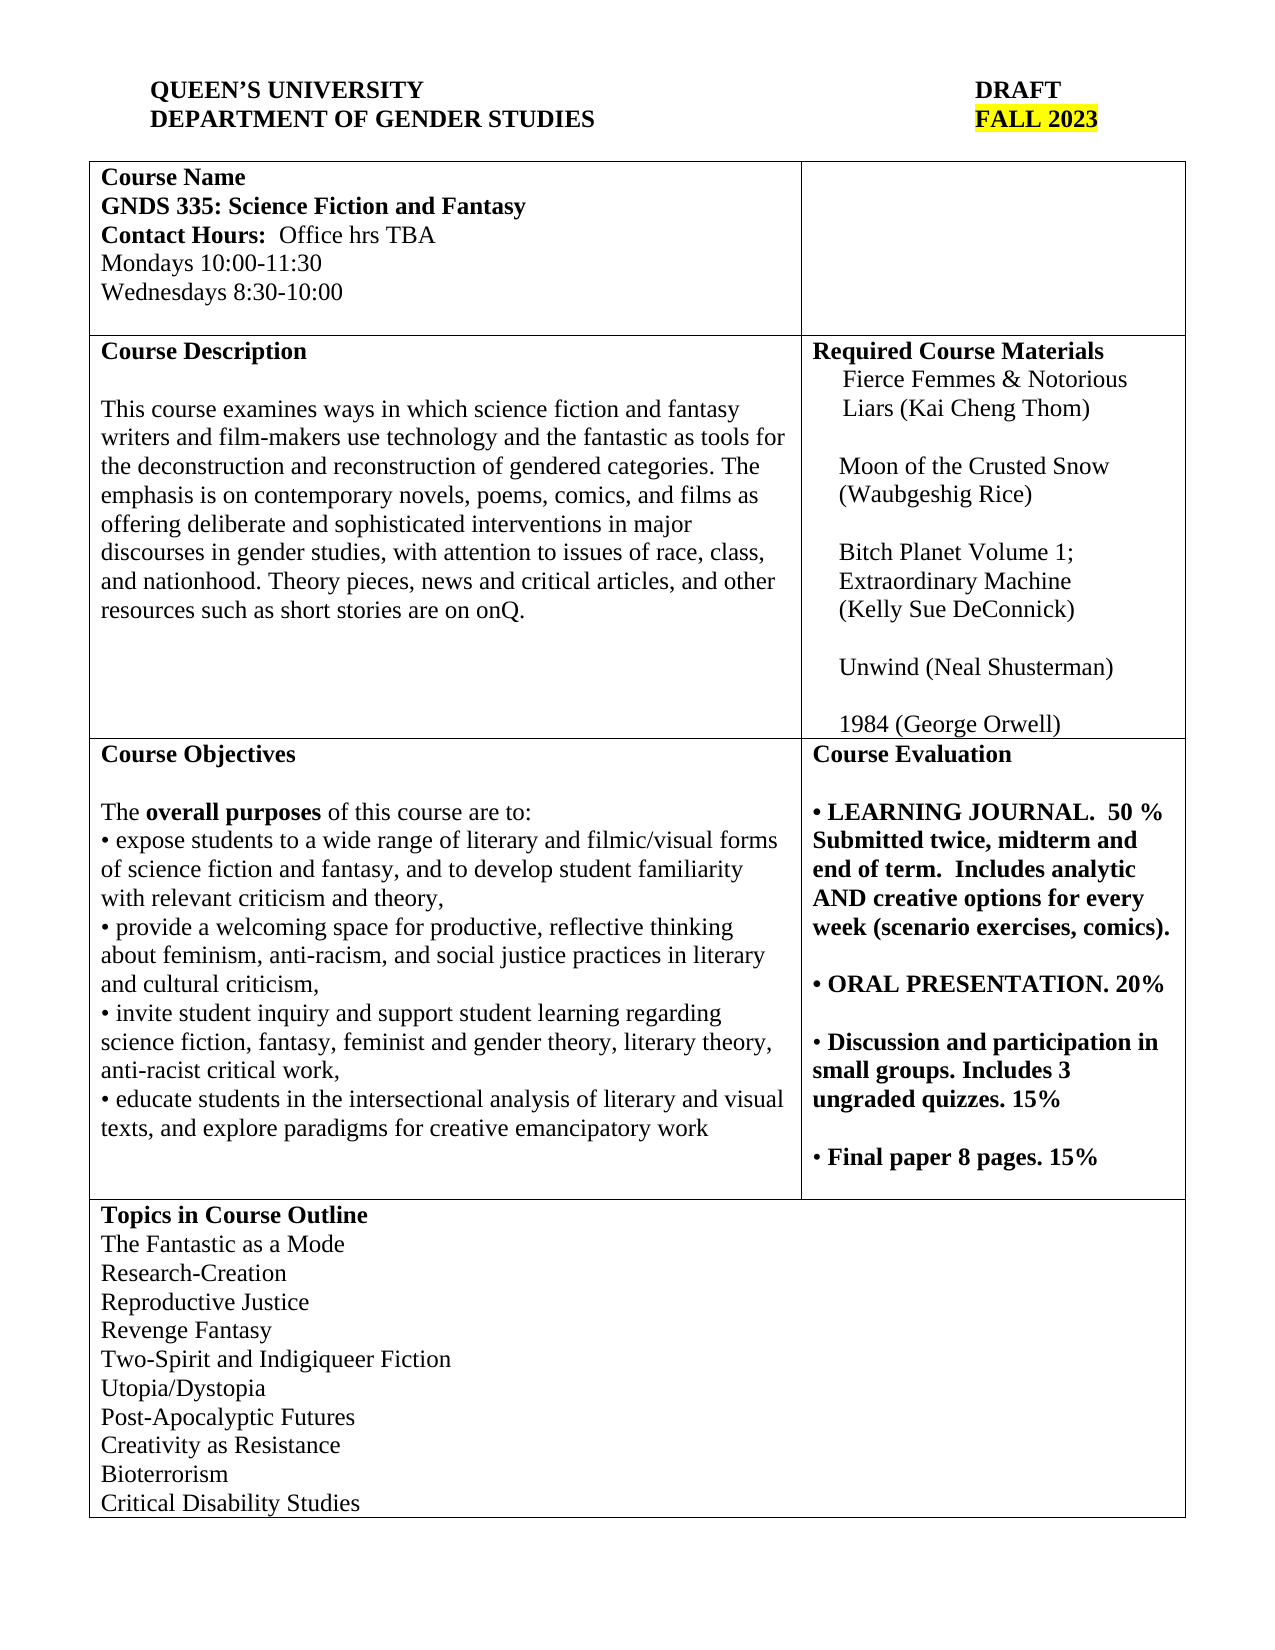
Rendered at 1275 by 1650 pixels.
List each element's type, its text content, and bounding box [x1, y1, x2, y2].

table_cell Topics in Course Outline The Fantastic as a Mode Research-Creation Reproductive Justice Revenge Fantasy Two-Spirit and Indigiqueer Fiction Utopia/Dystopia Post-Apocalyptic Futures Creativity as Resistance Bioterrorism Critical Disability Studies [90, 1200, 637, 1517]
table_header Course Name GNDS 335: Science Fiction and Fantasy Contact Hours: Office hrs TBA Mondays 10:00-11:30 Wednesdays 8:30-10:00 [90, 162, 801, 335]
table_cell [638, 1200, 1185, 1517]
table_cell Required Course Materials Fierce Femmes & Notorious Liars (Kai Cheng Thom) Moon of the Crusted Snow (Waubgeshig Rice) Bitch Planet Volume 1; Extraordinary Machine (Kelly Sue DeConnick) Unwind (Neal Shusterman) 1984 (George Orwell) [802, 336, 1185, 738]
text QUEEN’S UNIVERSITY DRAFT [150, 75, 1200, 104]
table_cell Course Description This course examines ways in which science fiction and fantasy writers and film-makers use technology and the fantastic as tools for the deconstruction and reconstruction of gendered categories. The emphasis is on contemporary novels, poems, comics, and films as offering deliberate and sophisticated interventions in major discourses in gender studies, with attention to issues of race, class, and nationhood. Theory pieces, news and critical articles, and other resources such as short stories are on onQ. [90, 336, 801, 738]
table_cell Course Objectives The overall purposes of this course are to: • expose students to a wide range of literary and filmic/visual forms of science fiction and fantasy, and to develop student familiarity with relevant criticism and theory, • provide a welcoming space for productive, reflective thinking about feminism, anti-racism, and social justice practices in literary and cultural criticism, • invite student inquiry and support student learning regarding science fiction, fantasy, feminist and gender theory, literary theory, anti-racist critical work, • educate students in the intersectional analysis of literary and visual texts, and explore paradigms for creative emancipatory work [90, 739, 801, 1199]
table_cell Course Evaluation • LEARNING JOURNAL. 50 % Submitted twice, midterm and end of term. Includes analytic AND creative options for every week (scenario exercises, comics). • ORAL PRESENTATION. 20% • Discussion and participation in small groups. Includes 3 ungraded quizzes. 15% • Final paper 8 pages. 15% [802, 739, 1185, 1199]
table_header [802, 162, 1185, 335]
text DEPARTMENT OF GENDER STUDIES FALL 2023 [150, 104, 1200, 161]
